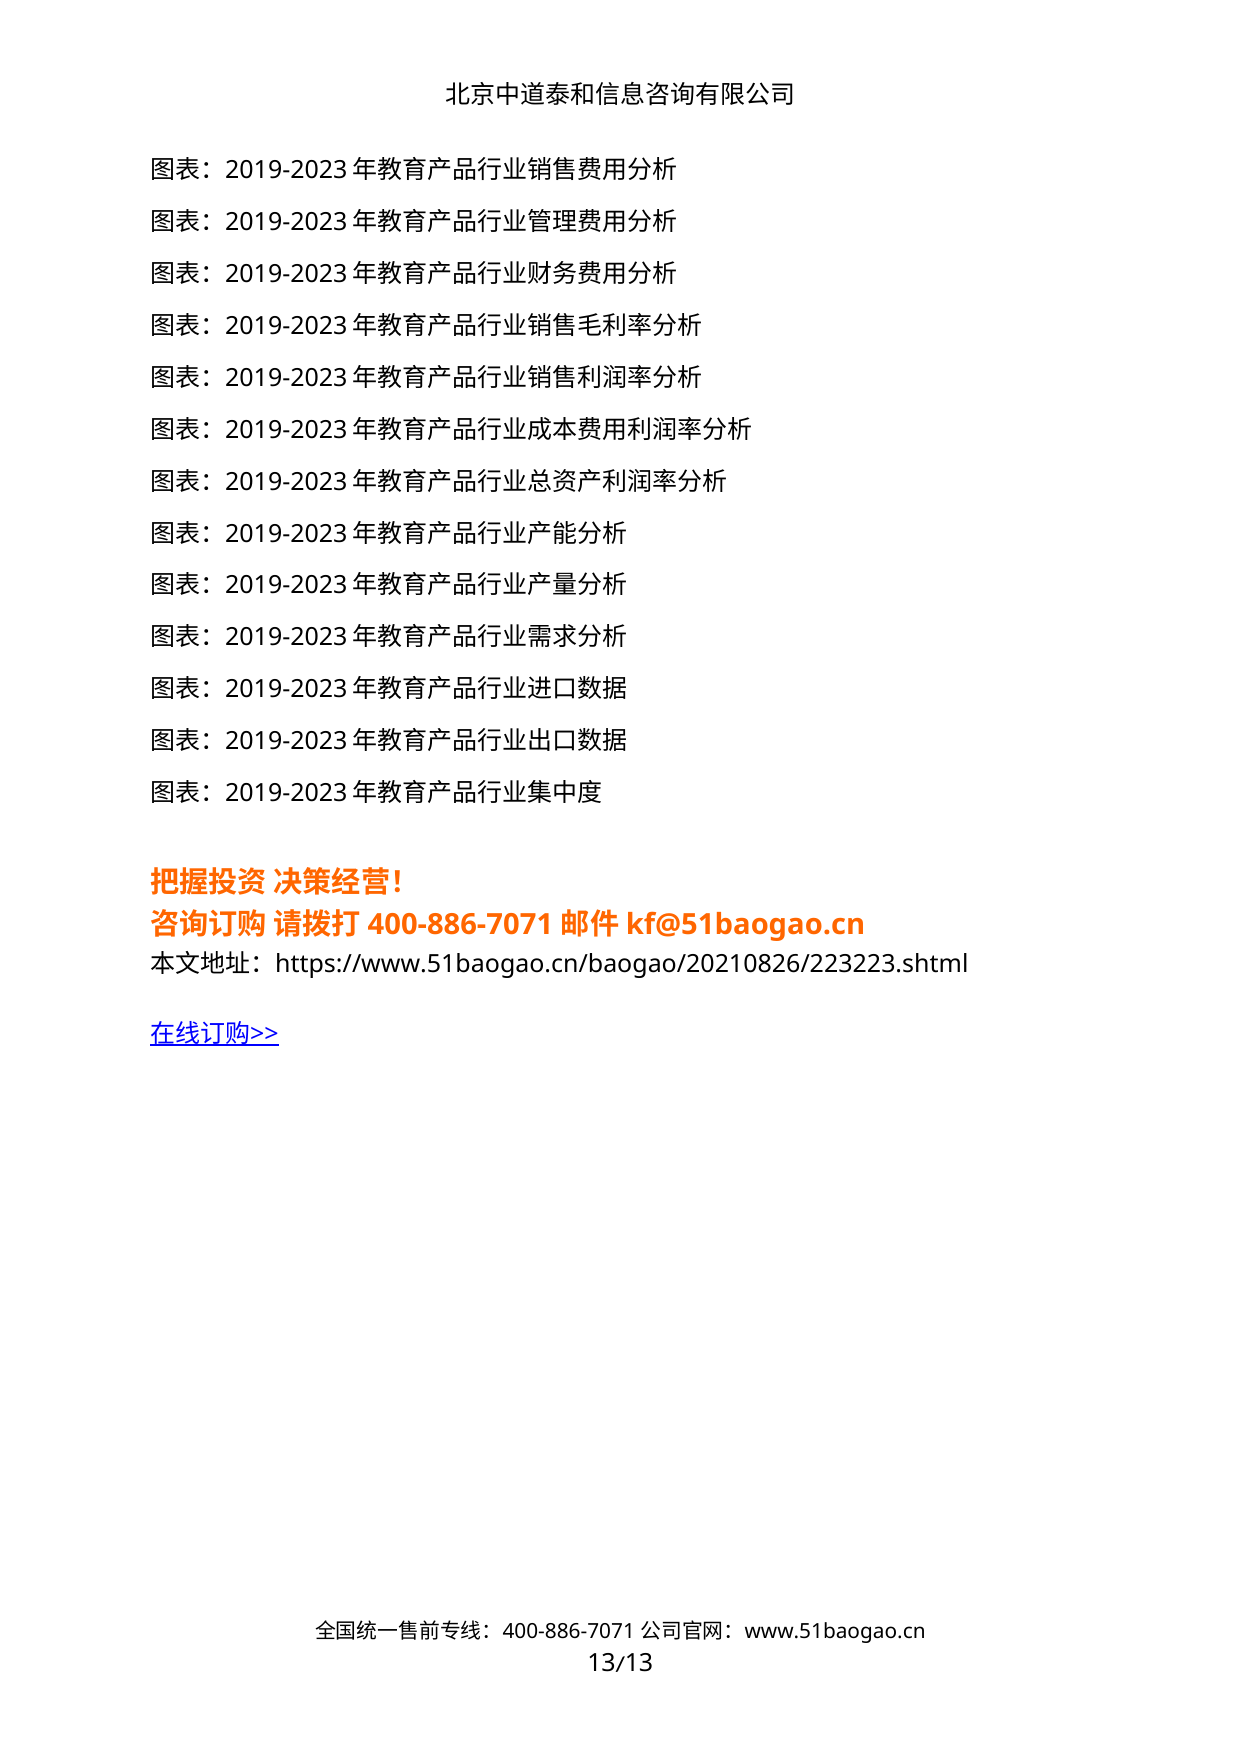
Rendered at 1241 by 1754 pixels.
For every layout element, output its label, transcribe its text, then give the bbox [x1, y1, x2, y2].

text 图表：2019-2023年教育产品行业出口数据 [150, 721, 1090, 757]
text 把握投资 决策经营！咨询订购 请拨打 400-886-7071 邮件 kf@51baogao.cn本文地址：https://www.51baogao.cn/baogao/20210826/223223.shtml [150, 824, 1090, 979]
text 图表：2019-2023年教育产品行业集中度 [150, 772, 1090, 809]
text 图表：2019-2023年教育产品行业总资产利润率分析 [150, 461, 1090, 497]
text 图表：2019-2023年教育产品行业销售利润率分析 [150, 357, 1090, 394]
text 图表：2019-2023年教育产品行业销售毛利率分析 [150, 306, 1090, 342]
text 图表：2019-2023年教育产品行业进口数据 [150, 669, 1090, 705]
text 图表：2019-2023年教育产品行业需求分析 [150, 617, 1090, 653]
text 图表：2019-2023年教育产品行业销售费用分析 [150, 150, 1090, 186]
text 图表：2019-2023年教育产品行业管理费用分析 [150, 202, 1090, 238]
text 图表：2019-2023年教育产品行业产量分析 [150, 565, 1090, 601]
text 图表：2019-2023年教育产品行业产能分析 [150, 513, 1090, 549]
text 图表：2019-2023年教育产品行业成本费用利润率分析 [150, 409, 1090, 446]
text 在线订购>> [150, 979, 1090, 1050]
text 图表：2019-2023年教育产品行业财务费用分析 [150, 254, 1090, 290]
